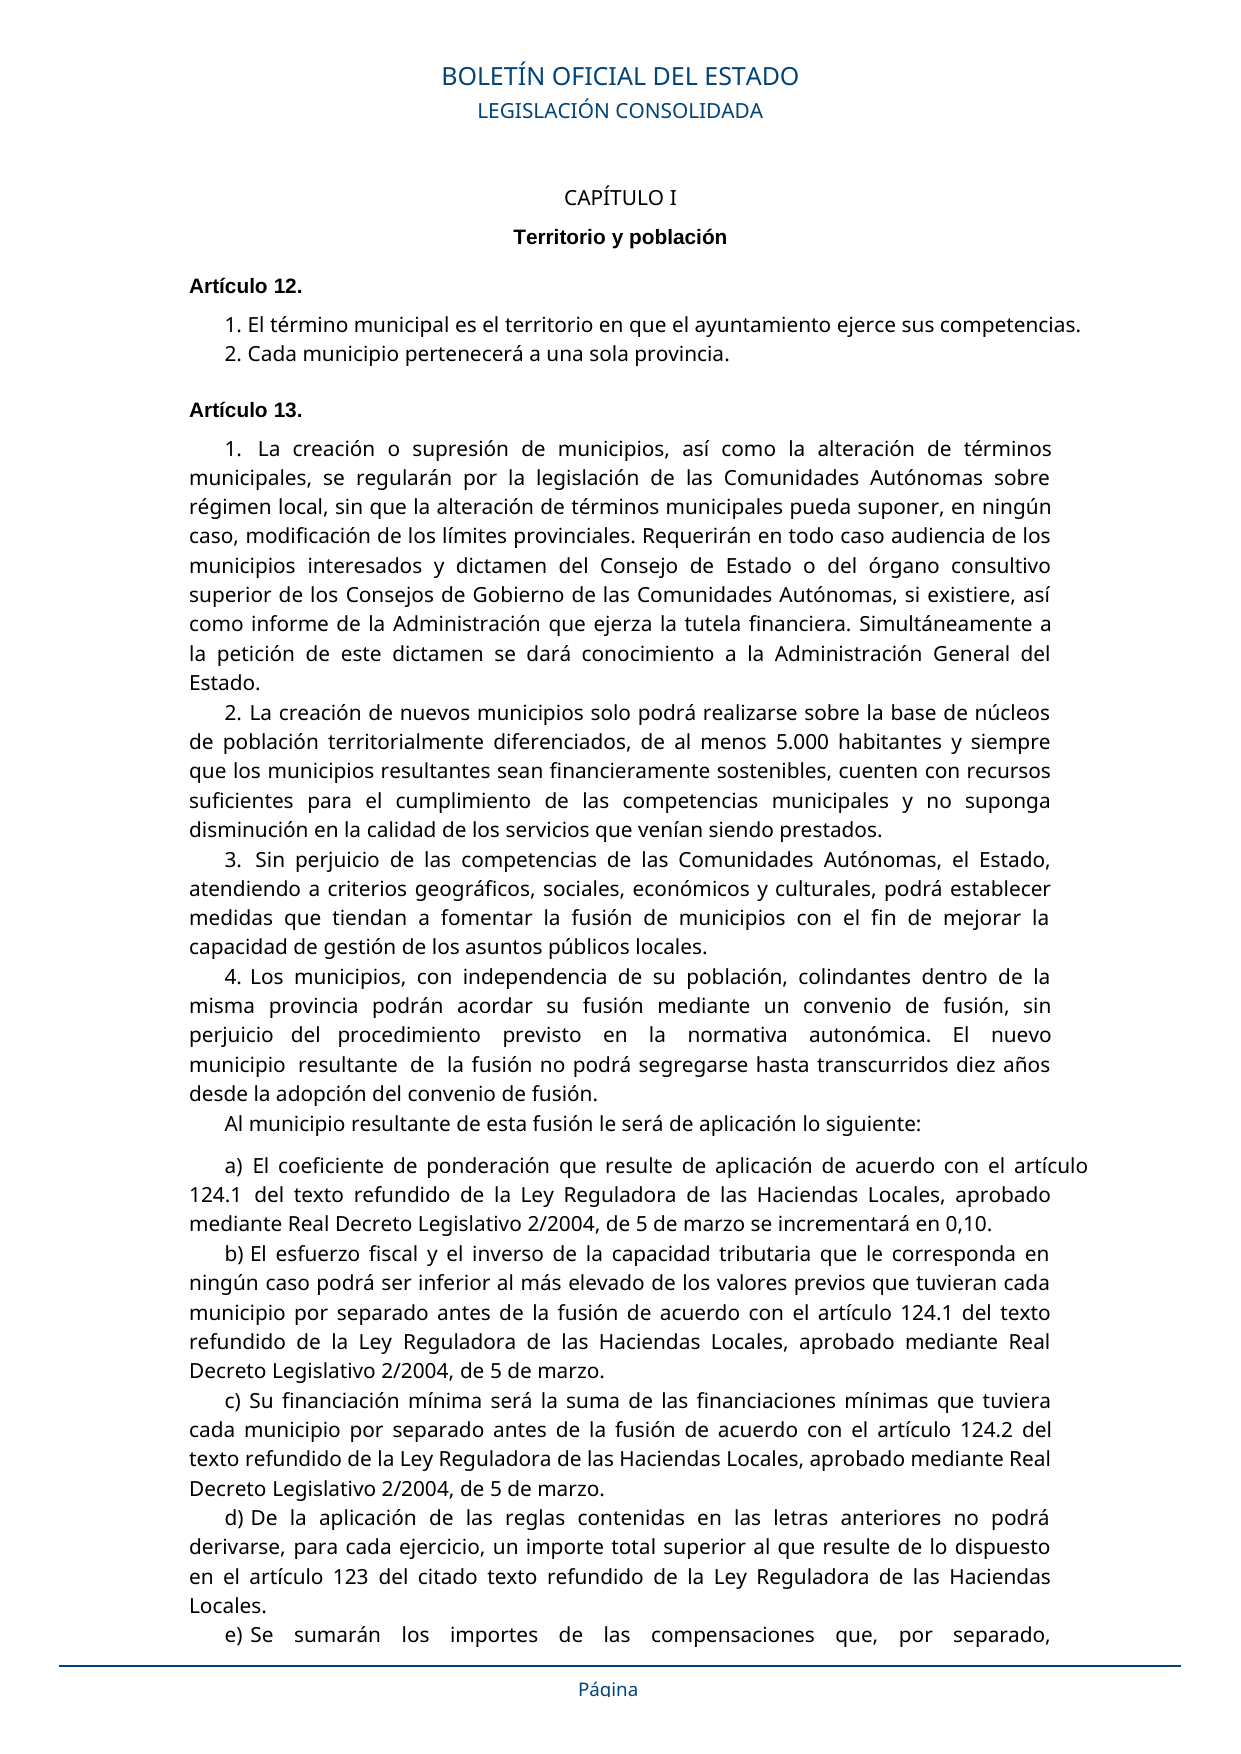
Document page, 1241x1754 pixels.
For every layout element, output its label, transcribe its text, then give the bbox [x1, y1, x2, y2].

list El término municipal es el territorio en que el ayuntamiento ejerce sus competencias. [224, 310, 1184, 338]
list Su financiación mínima será la suma de las financiaciones mínimas que tuviera cada municipio por separado antes de la fusión de acuerdo con el artículo 124.2 del texto refundido de la Ley Reguladora de las Haciendas Locales, aprobado mediante Real Decreto Legislativo 2/2004, de 5 de marzo. [189, 1386, 1052, 1502]
text CAPÍTULO I [397, 183, 843, 212]
list El coeficiente de ponderación que resulte de aplicación de acuerdo con el artículo [224, 1151, 1184, 1179]
list Los municipios, con independencia de su población, colindantes dentro de la misma provincia podrán acordar su fusión mediante un convenio de fusión, sin perjuicio del procedimiento previsto en la normativa autonómica. El nuevo municipio resultante de la fusión no podrá segregarse hasta transcurridos diez años desde la adopción del convenio de fusión. [189, 962, 1051, 1108]
list De la aplicación de las reglas contenidas en las letras anteriores no podrá derivarse, para cada ejercicio, un importe total superior al que resulte de lo dispuesto en el artículo 123 del citado texto refundido de la Ley Reguladora de las Haciendas Locales. [189, 1503, 1051, 1619]
list La creación de nuevos municipios solo podrá realizarse sobre la base de núcleos de población territorialmente diferenciados, de al menos 5.000 habitantes y siempre que los municipios resultantes sean financieramente sostenibles, cuenten con recursos suficientes para el cumplimiento de las competencias municipales y no suponga disminución en la calidad de los servicios que venían siendo prestados. [189, 698, 1052, 843]
text Al municipio resultante de esta fusión le será de aplicación lo siguiente: [224, 1109, 1184, 1137]
list La creación o supresión de municipios, así como la alteración de términos municipales, se regularán por la legislación de las Comunidades Autónomas sobre régimen local, sin que la alteración de términos municipales pueda suponer, en ningún caso, modificación de los límites provinciales. Requerirán en todo caso audiencia de los municipios interesados y dictamen del Consejo de Estado o del órgano consultivo superior de los Consejos de Gobierno de las Comunidades Autónomas, si existiere, así como informe de la Administración que ejerza la tutela financiera. Simultáneamente a la petición de este dictamen se dará conocimiento a la Administración General del Estado. [189, 434, 1052, 696]
text Artículo 12. [189, 273, 1184, 297]
list Sin perjuicio de las competencias de las Comunidades Autónomas, el Estado, atendiendo a criterios geográficos, sociales, económicos y culturales, podrá establecer medidas que tiendan a fomentar la fusión de municipios con el fin de mejorar la capacidad de gestión de los asuntos públicos locales. [189, 845, 1051, 961]
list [189, 1621, 1051, 1649]
subtitle Artículo 13. [189, 397, 1184, 421]
list Cada municipio pertenecerá a una sola provincia. [224, 339, 1184, 368]
list del texto refundido de la Ley Reguladora de las Haciendas Locales, aprobado mediante Real Decreto Legislativo 2/2004, de 5 de marzo se incrementará en 0,10. [189, 1180, 1051, 1238]
list El esfuerzo fiscal y el inverso de la capacidad tributaria que le corresponda en ningún caso podrá ser inferior al más elevado de los valores previos que tuvieran cada municipio por separado antes de la fusión de acuerdo con el artículo 124.1 del texto refundido de la Ley Reguladora de las Haciendas Locales, aprobado mediante Real Decreto Legislativo 2/2004, de 5 de marzo. [189, 1239, 1051, 1384]
subtitle Territorio y población [397, 225, 843, 249]
